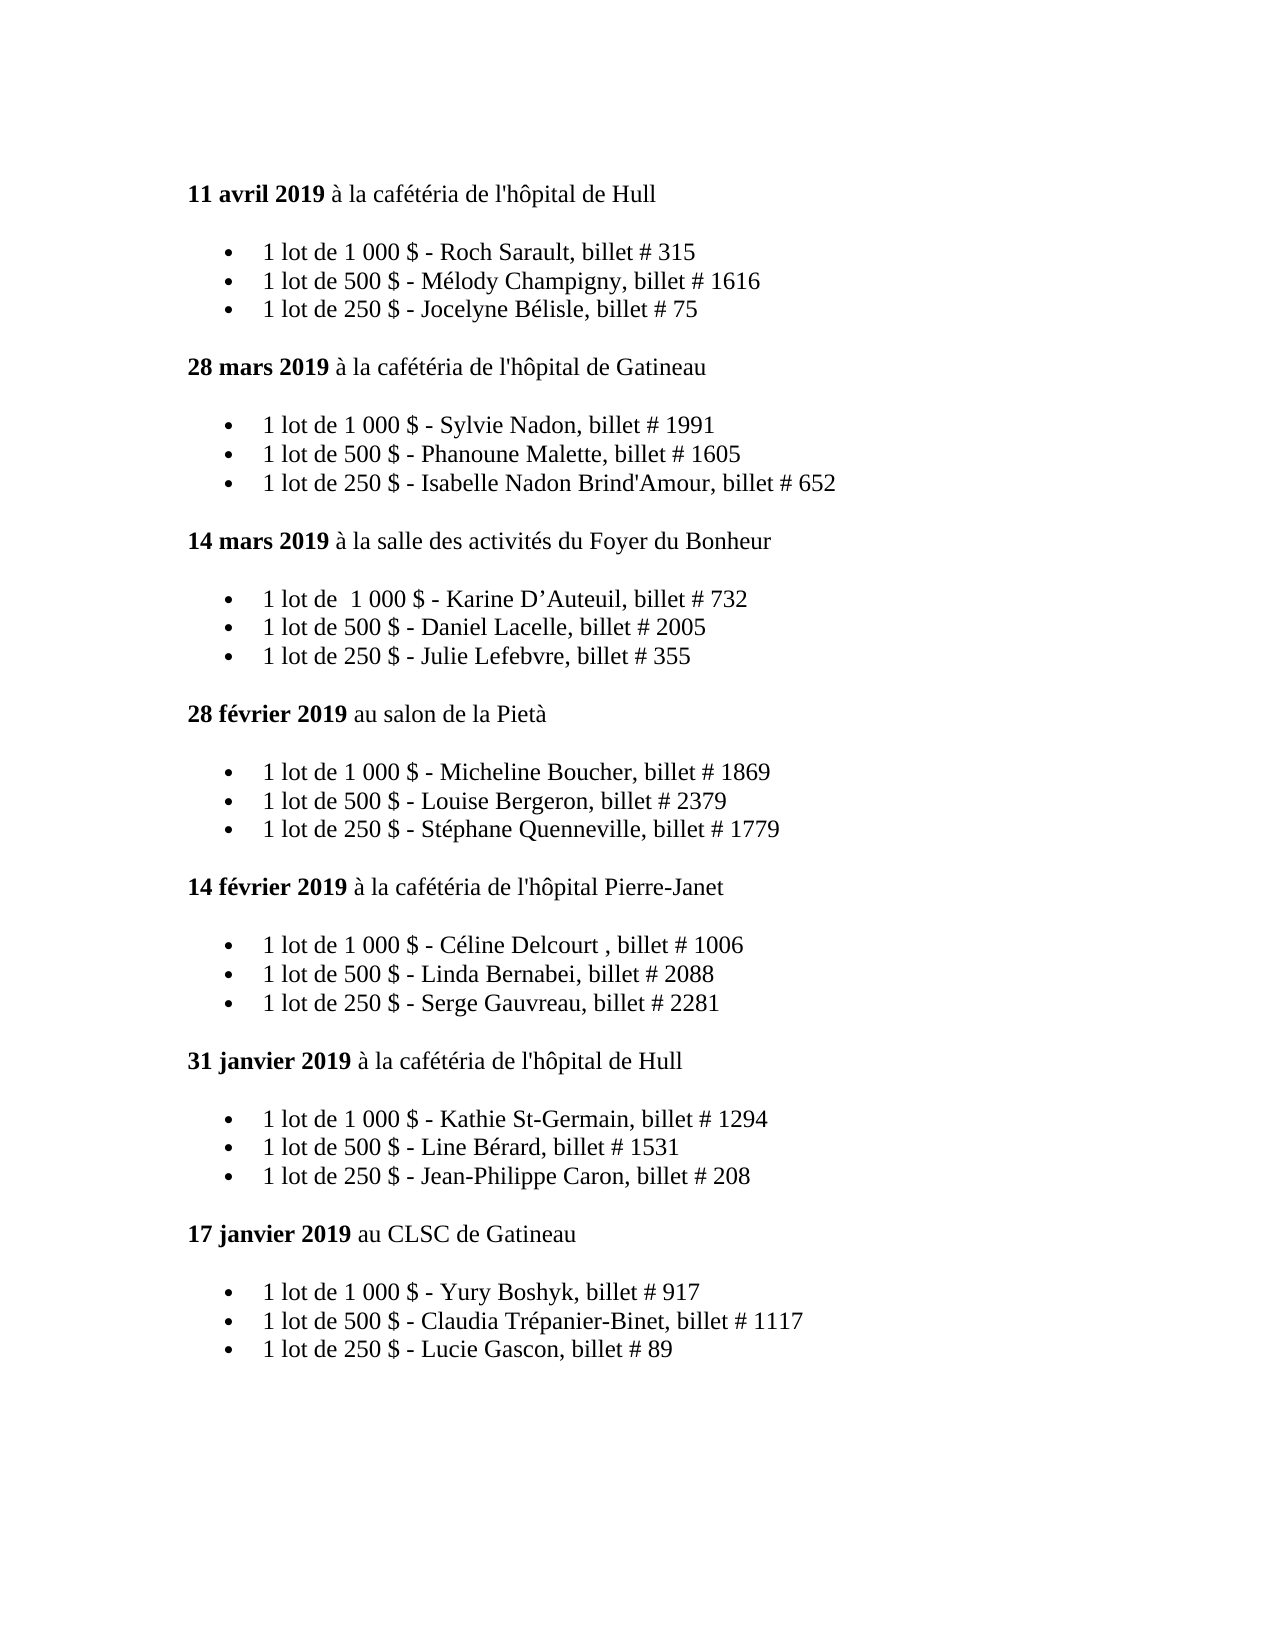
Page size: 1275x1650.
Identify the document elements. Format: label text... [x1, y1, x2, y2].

list 1 lot de 500 $ - Claudia Trépanier-Binet, billet # 1117 [225, 1306, 1087, 1334]
text 14 février 2019 à la cafétéria de l'hôpital Pierre-Janet [187, 872, 1087, 901]
text 11 avril 2019 à la cafétéria de l'hôpital de Hull [187, 179, 1087, 208]
list 1 lot de 250 $ - Lucie Gascon, billet # 89 [225, 1334, 1087, 1363]
list 1 lot de 1 000 $ - Micheline Boucher, billet # 1869 [225, 757, 1087, 786]
list 1 lot de 250 $ - Isabelle Nadon Brind'Amour, billet # 652 [225, 468, 1087, 497]
list 1 lot de 250 $ - Jocelyne Bélisle, billet # 75 [225, 294, 1087, 323]
list 1 lot de 500 $ - Phanoune Malette, billet # 1605 [225, 439, 1087, 468]
list 1 lot de 500 $ - Daniel Lacelle, billet # 2005 [225, 612, 1087, 641]
text 14 mars 2019 à la salle des activités du Foyer du Bonheur [187, 526, 1087, 554]
list 1 lot de 1 000 $ - Kathie St-Germain, billet # 1294 [225, 1104, 1087, 1132]
list 1 lot de 500 $ - Mélody Champigny, billet # 1616 [225, 266, 1087, 294]
list 1 lot de 250 $ - Jean-Philippe Caron, billet # 208 [225, 1161, 1087, 1190]
list 1 lot de 250 $ - Julie Lefebvre, billet # 355 [225, 641, 1087, 670]
list 1 lot de 1 000 $ - Céline Delcourt , billet # 1006 [225, 930, 1087, 959]
text 28 mars 2019 à la cafétéria de l'hôpital de Gatineau [187, 352, 1087, 381]
list 1 lot de 500 $ - Linda Bernabei, billet # 2088 [225, 959, 1087, 988]
list 1 lot de 1 000 $ - Yury Boshyk, billet # 917 [225, 1277, 1087, 1306]
text 17 janvier 2019 au CLSC de Gatineau [187, 1219, 1087, 1248]
list 1 lot de 250 $ - Serge Gauvreau, billet # 2281 [225, 988, 1087, 1017]
list 1 lot de 1 000 $ - Karine D’Auteuil, billet # 732 [225, 584, 1087, 612]
list 1 lot de 500 $ - Line Bérard, billet # 1531 [225, 1132, 1087, 1161]
text 31 janvier 2019 à la cafétéria de l'hôpital de Hull [187, 1046, 1087, 1074]
list 1 lot de 1 000 $ - Roch Sarault, billet # 315 [225, 237, 1087, 266]
list 1 lot de 1 000 $ - Sylvie Nadon, billet # 1991 [225, 410, 1087, 439]
text 28 février 2019 au salon de la Pietà [187, 699, 1087, 728]
list 1 lot de 250 $ - Stéphane Quenneville, billet # 1779 [225, 814, 1087, 843]
list 1 lot de 500 $ - Louise Bergeron, billet # 2379 [225, 786, 1087, 814]
